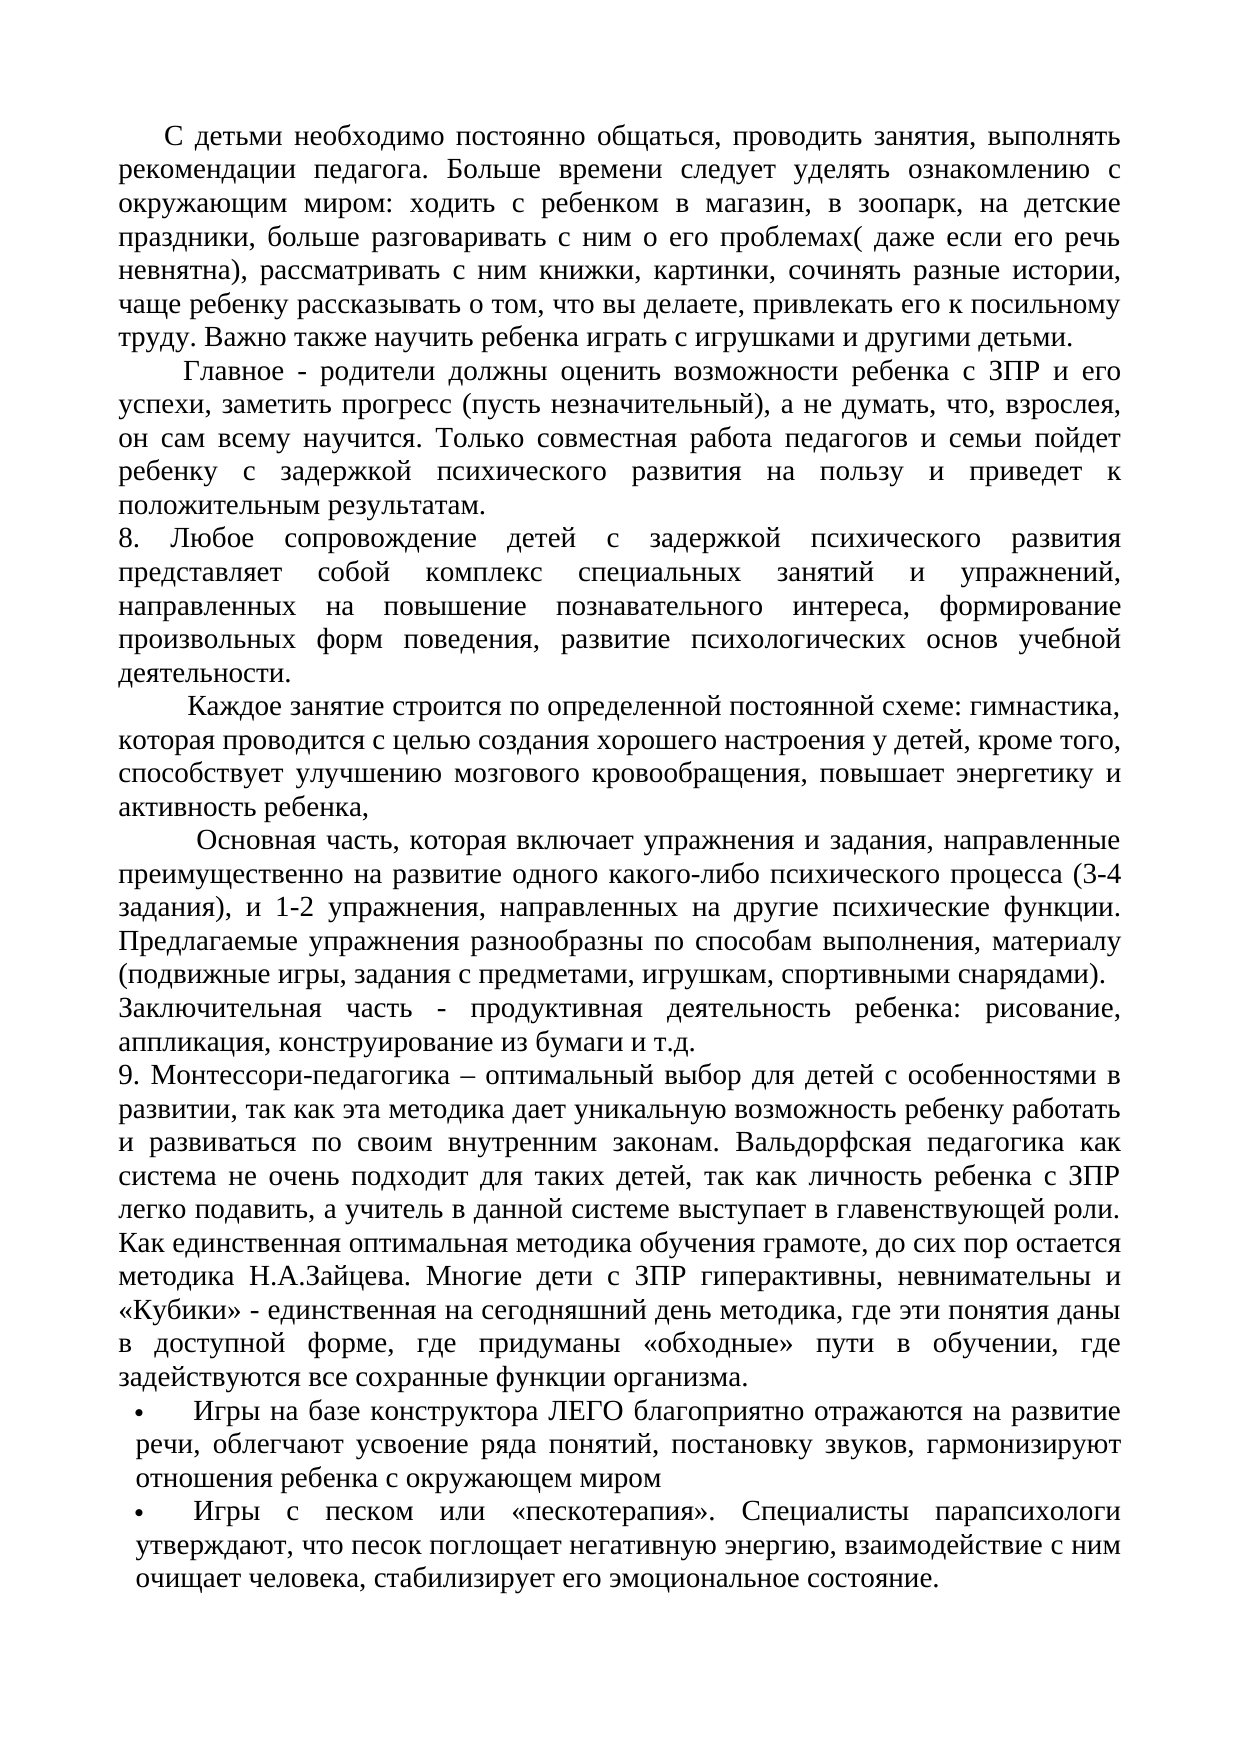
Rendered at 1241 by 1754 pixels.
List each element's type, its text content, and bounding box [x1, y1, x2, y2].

text С детьми необходимо постоянно общаться, проводить занятия, выполнять рекомендации педагога. Больше времени следует уделять ознакомлению с окружающим миром: ходить с ребенком в магазин, в зоопарк, на детские праздники, больше разговаривать с ним о его проблемах( даже если его речь невнятна), рассматривать с ним книжки, картинки, сочинять разные истории, чаще ребенку рассказывать о том, что вы делаете, привлекать его к посильному труду. Важно также научить ребенка играть с игрушками и другими детьми. [118, 118, 1122, 353]
text Основная часть, которая включает упражнения и задания, направленные преимущественно на развитие одного какого-либо психического процесса (3-4 задания), и 1-2 упражнения, направленных на другие психические функции. Предлагаемые упражнения разнообразны по способам выполнения, материалу (подвижные игры, задания с предметами, игрушкам, спортивными снарядами). [118, 822, 1122, 990]
text Главное - родители должны оценить возможности ребенка с ЗПР и его успехи, заметить прогресс (пусть незначительный), а не думать, что, взрослея, он сам всему научится. Только совместная работа педагогов и семьи пойдет ребенку с задержкой психического развития на пользу и приведет к положительным результатам. [118, 353, 1122, 521]
text 9. Монтессори-педагогика – оптимальный выбор для детей с особенностями в развитии, так как эта методика дает уникальную возможность ребенку работать и развиваться по своим внутренним законам. Вальдорфская педагогика как система не очень подходит для таких детей, так как личность ребенка с ЗПР легко подавить, а учитель в данной системе выступает в главенствующей роли. Как единственная оптимальная методика обучения грамоте, до сих пор остается методика Н.А.Зайцева. Многие дети с ЗПР гиперактивны, невнимательны и «Кубики» - единственная на сегодняшний день методика, где эти понятия даны в доступной форме, где придуманы «обходные» пути в обучении, где задействуются все сохранные функции организма. [118, 1057, 1122, 1393]
text Заключительная часть - продуктивная деятельность ребенка: рисование, аппликация, конструирование из бумаги и т.д. [118, 990, 1122, 1057]
text 8. Любое сопровождение детей с задержкой психического развития представляет собой комплекс специальных занятий и упражнений, направленных на повышение познавательного интереса, формирование произвольных форм поведения, развитие психологических основ учебной деятельности. [118, 521, 1122, 688]
text Каждое занятие строится по определенной постоянной схеме: гимнастика, которая проводится с целью создания хорошего настроения у детей, кроме того, способствует улучшению мозгового кровообращения, повышает энергетику и активность ребенка, [118, 688, 1122, 822]
list Игры с песком или «пескотерапия». Специалисты парапсихологи утверждают, что песок поглощает негативную энергию, взаимодействие с ним очищает человека, стабилизирует его эмоциональное состояние. [135, 1493, 1122, 1594]
list Игры на базе конструктора ЛЕГО благоприятно отражаются на развитие речи, облегчают усвоение ряда понятий, постановку звуков, гармонизируют отношения ребенка с окружающем миром [135, 1393, 1122, 1493]
